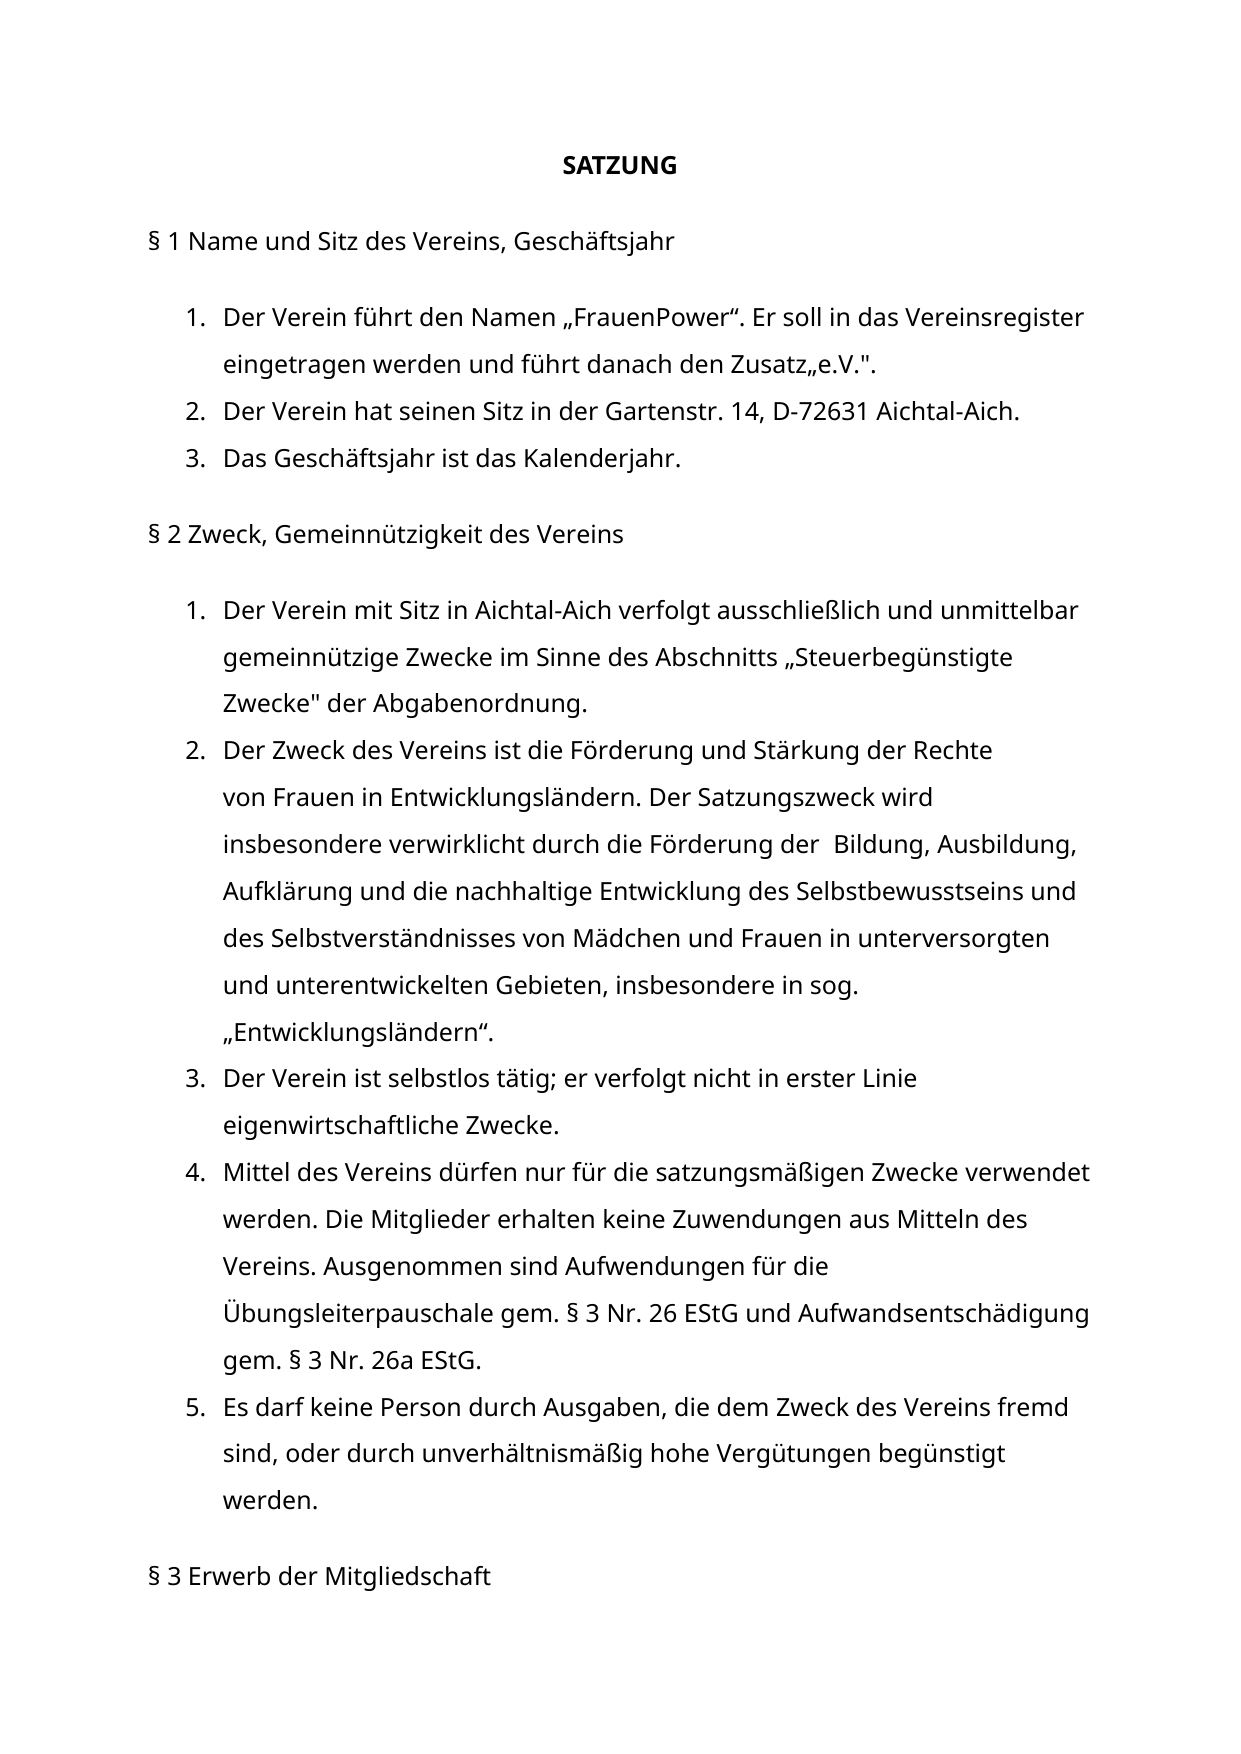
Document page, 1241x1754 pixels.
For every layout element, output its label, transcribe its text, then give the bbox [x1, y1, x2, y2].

list Der Verein mit Sitz in Aichtal-Aich verfolgt ausschließlich und unmittelbar gemeinnützige Zwecke im Sinne des Abschnitts „Steuerbegünstigte Zwecke" der Abgabenordnung. [185, 579, 1093, 720]
list Der Verein führt den Namen „FrauenPower“. Er soll in das Vereinsregister eingetragen werden und führt danach den Zusatz„e.V.". [185, 287, 1093, 381]
text § 2 Zweck, Gemeinnützigkeit des Vereins [148, 503, 1093, 550]
list Mittel des Vereins dürfen nur für die satzungsmäßigen Zwecke verwendet werden. Die Mitglieder erhalten keine Zuwendungen aus Mitteln des Vereins. Ausgenommen sind Aufwendungen für die Übungsleiterpauschale gem. § 3 Nr. 26 EStG und Aufwandsentschädigung gem. § 3 Nr. 26a EStG. [185, 1142, 1093, 1376]
text SATZUNG [148, 148, 1093, 182]
list Der Verein hat seinen Sitz in der Gartenstr. 14, D-72631 Aichtal-Aich. [185, 381, 1093, 427]
list Der Verein ist selbstlos tätig; er verfolgt nicht in erster Linie eigenwirtschaftliche Zwecke. [185, 1048, 1093, 1142]
list Der Zweck des Vereins ist die Förderung und Stärkung der Rechte von Frauen in Entwicklungsländern. Der Satzungszweck wird insbesondere verwirklicht durch die Förderung der Bildung, Ausbildung, Aufklärung und die nachhaltige Entwicklung des Selbstbewusstseins und des Selbstverständnisses von Mädchen und Frauen in unterversorgten und unterentwickelten Gebieten, insbesondere in sog. „Entwicklungsländern“. [185, 720, 1093, 1048]
text § 1 Name und Sitz des Vereins, Geschäftsjahr [148, 211, 1093, 258]
list Das Geschäftsjahr ist das Kalenderjahr. [185, 427, 1093, 474]
text § 3 Erwerb der Mitgliedschaft [148, 1546, 1093, 1593]
list Es darf keine Person durch Ausgaben, die dem Zweck des Vereins fremd sind, oder durch unverhältnismäßig hohe Vergütungen begünstigt werden. [185, 1376, 1093, 1517]
